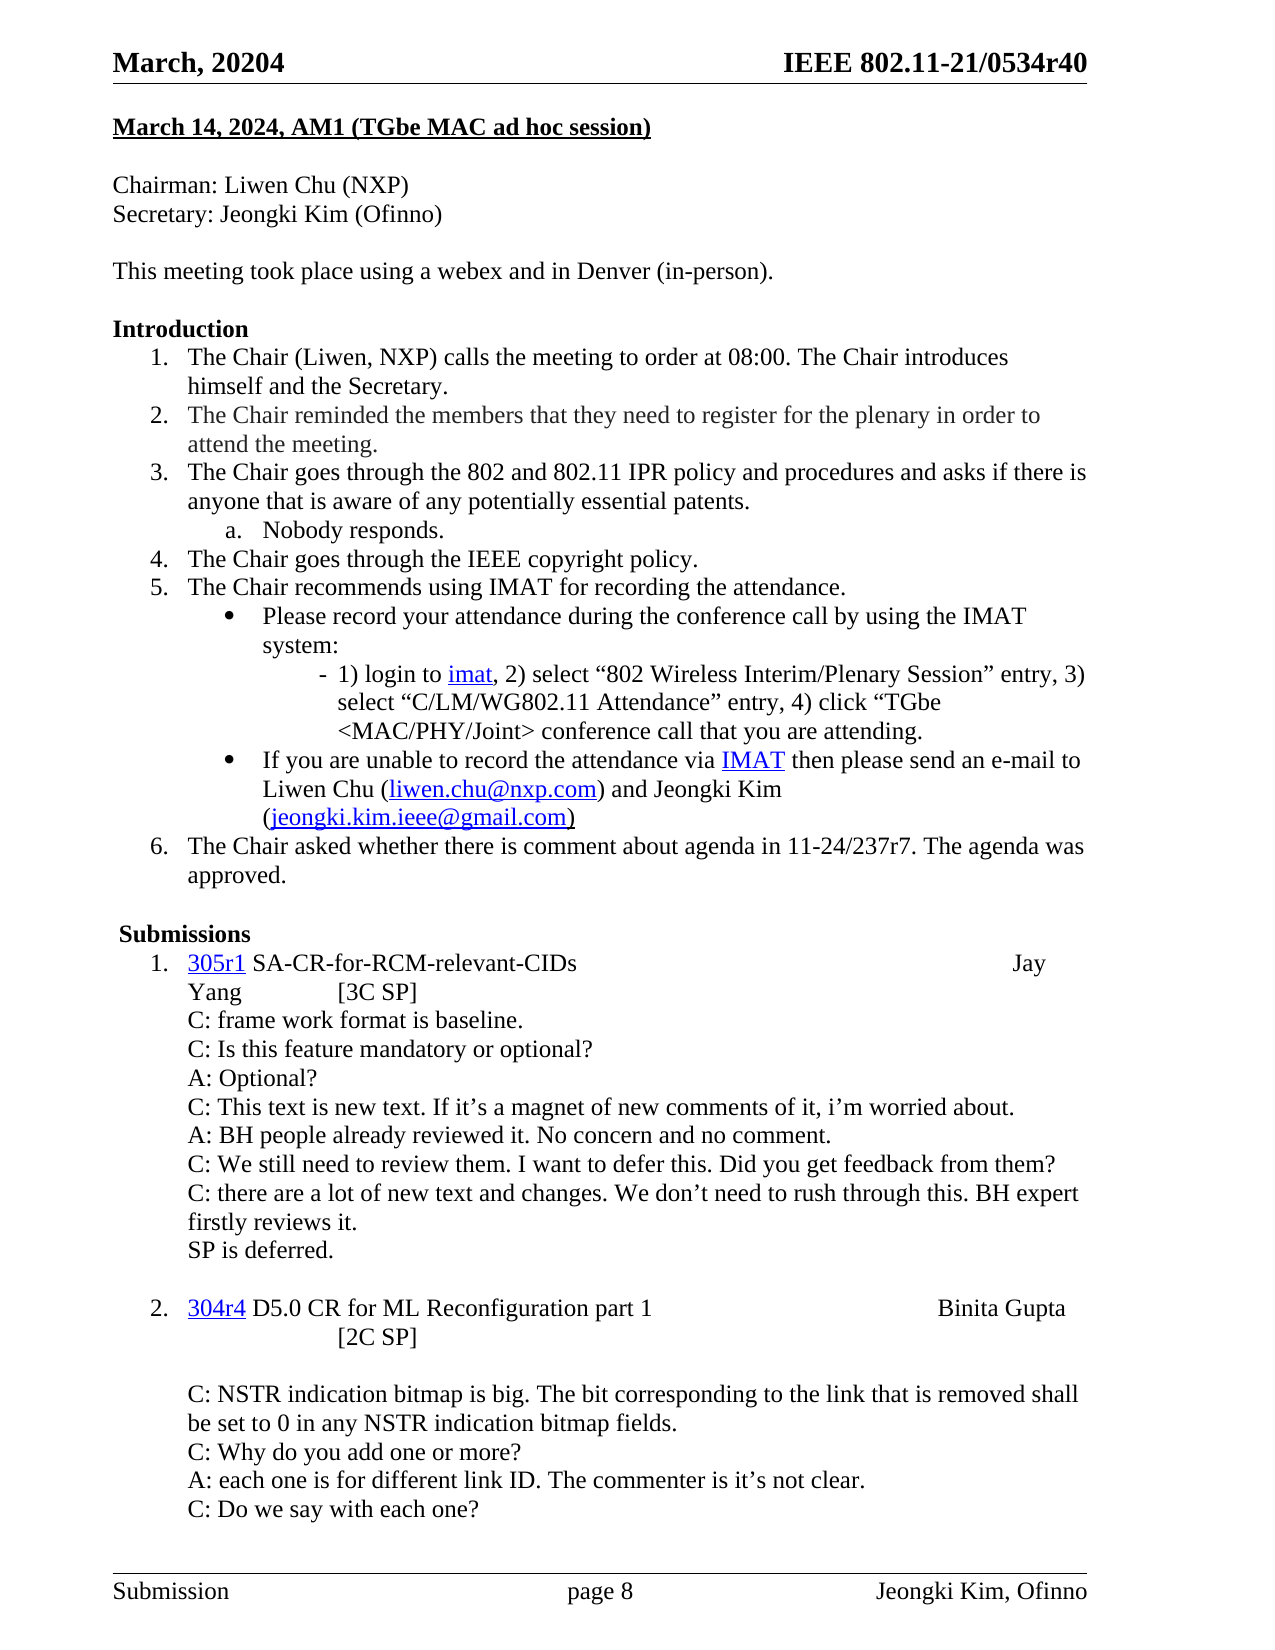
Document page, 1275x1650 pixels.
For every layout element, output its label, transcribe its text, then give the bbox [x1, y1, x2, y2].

list A: Optional? [187, 1063, 1087, 1092]
text March 14, 2024, AM1 (TGbe MAC ad hoc session) [112, 112, 1087, 141]
list A: BH people already reviewed it. No concern and no comment. [187, 1121, 1087, 1149]
list The Chair reminded the members that they need to register for the plenary in order to attend the meeting. [378, 400, 1087, 457]
list 304r4 D5.0 CR for ML Reconfiguration part 1 Binita Gupta [2C SP] [150, 1293, 1087, 1351]
list A: each one is for different link ID. The commenter is it’s not clear. [187, 1466, 1087, 1494]
list Please record your attendance during the conference call by using the IMAT system: [225, 601, 1087, 659]
list The Chair (Liwen, NXP) calls the meeting to order at 08:00. The Chair introduces himself and the Secretary. [150, 342, 1087, 400]
list C: NSTR indication bitmap is big. The bit corresponding to the link that is removed shall be set to 0 in any NSTR indication bitmap fields. [187, 1379, 1087, 1437]
list C: We still need to review them. I want to defer this. Did you get feedback from them? [187, 1149, 1087, 1178]
list C: there are a lot of new text and changes. We don’t need to rush through this. BH expert firstly reviews it. [187, 1178, 1087, 1236]
list 1) login to imat, 2) select “802 Wireless Interim/Plenary Session” entry, 3) select “C/LM/WG802.11 Attendance” entry, 4) click “TGbe <MAC/PHY/Joint> conference call that you are attending. [319, 659, 1087, 745]
list C: Why do you add one or more? [187, 1437, 1087, 1466]
list The Chair goes through the IEEE copyright policy. [150, 544, 1087, 572]
text Introduction [112, 314, 1087, 342]
list If you are unable to record the attendance via IMAT then please send an e-mail to Liwen Chu (liwen.chu@nxp.com) and Jeongki Kim (jeongki.kim.ieee@gmail.com) [225, 745, 1087, 831]
list The Chair asked whether there is comment about agenda in 11-24/237r7. The agenda was approved. [150, 831, 1087, 889]
list C: Do we say with each one? [187, 1494, 1087, 1523]
list C: Is this feature mandatory or optional? [187, 1034, 1087, 1063]
list 305r1 SA-CR-for-RCM-relevant-CIDs Jay Yang [3C SP] [150, 948, 1087, 1006]
list C: This text is new text. If it’s a magnet of new comments of it, i’m worried about. [187, 1092, 1087, 1121]
text Submissions [112, 919, 1087, 948]
text Chairman: Liwen Chu (NXP) [112, 170, 1087, 199]
list SP is deferred. [187, 1236, 1087, 1264]
list C: frame work format is baseline. [187, 1006, 1087, 1034]
text Secretary: Jeongki Kim (Ofinno) [112, 199, 1087, 227]
list The Chair goes through the 802 and 802.11 IPR policy and procedures and asks if there is anyone that is aware of any potentially essential patents. [150, 457, 1087, 515]
list Nobody responds. [225, 515, 1087, 544]
list The Chair recommends using IMAT for recording the attendance. [150, 572, 1087, 601]
text This meeting took place using a webex and in Denver (in-person). [112, 256, 1087, 285]
